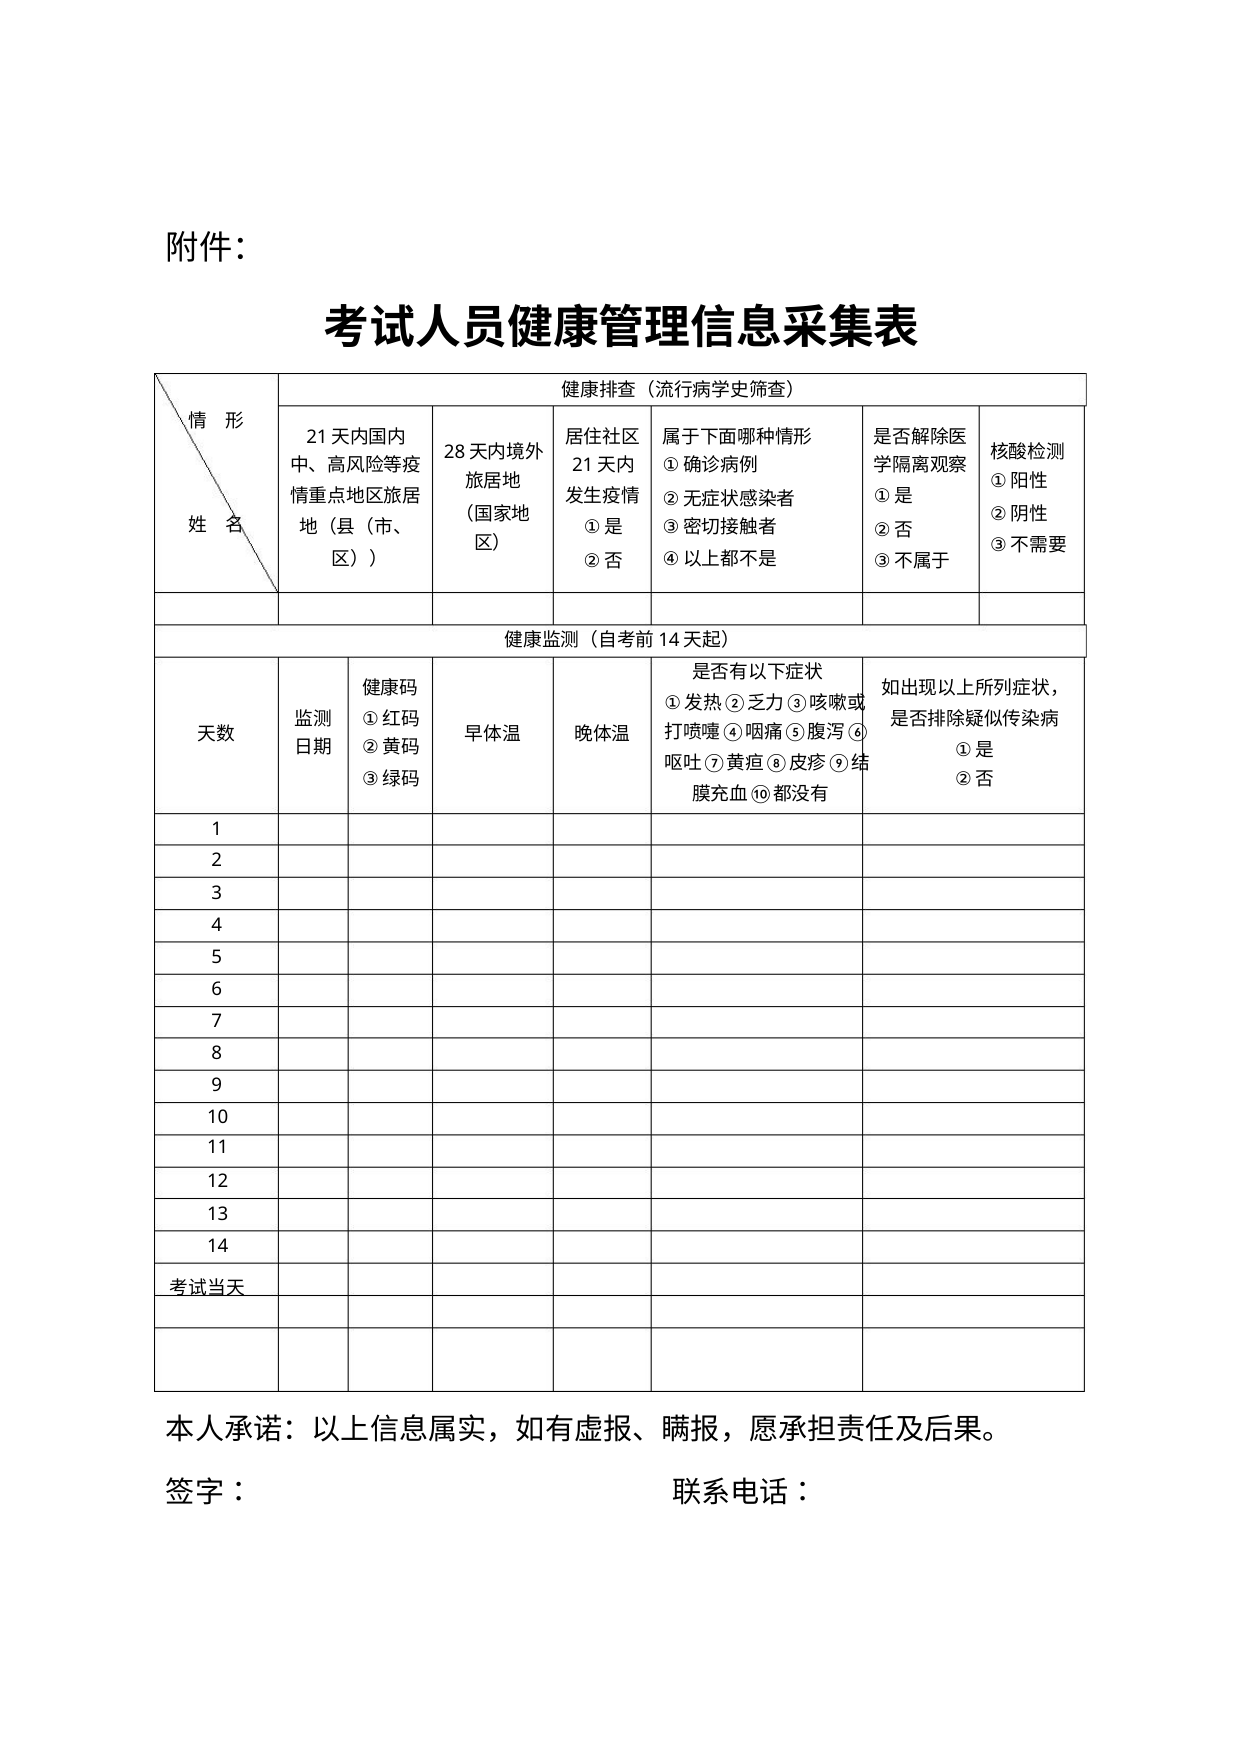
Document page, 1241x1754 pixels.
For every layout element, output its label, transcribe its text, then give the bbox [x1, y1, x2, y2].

text ③绿码 [362, 760, 446, 791]
text 附件： [166, 233, 603, 266]
text 监测 [294, 710, 359, 729]
text 属于下面哪种情形 [662, 428, 839, 447]
text ③不属于 [874, 552, 976, 571]
text 形 [225, 412, 272, 431]
text 区）） [332, 540, 448, 571]
text 健康排查（流行病学史筛查） [561, 381, 838, 400]
text 健康码 [362, 679, 446, 698]
text 1 [211, 820, 249, 839]
text 早体温 [464, 726, 548, 744]
text ②否 [874, 521, 939, 540]
text ②否 [583, 552, 649, 571]
text 旅居地 [465, 463, 569, 494]
text 晚体温 [574, 726, 658, 744]
text 地（县（市、 [299, 509, 448, 540]
text 发生疫情 [565, 478, 667, 509]
text 居住社区 [567, 428, 662, 447]
text 8 [211, 1044, 249, 1063]
picture [154, 373, 1087, 1392]
text ①红码 [362, 710, 446, 729]
text 是否有以下症状 [692, 664, 850, 682]
text 膜充血⑩都没有 [692, 776, 878, 807]
text 7 [211, 1012, 249, 1031]
text 14 [207, 1237, 253, 1256]
text ②否 [955, 760, 1020, 791]
text 28天内境外 [444, 444, 569, 463]
text ①确诊病例 [662, 447, 839, 478]
text 区） [474, 524, 558, 556]
text 学隔离观察 [874, 447, 990, 478]
text ③密切接触者 [662, 509, 821, 540]
text （国家地 [455, 506, 558, 524]
text 10 [207, 1109, 253, 1127]
text 情 [188, 412, 225, 431]
text 中、高风险等疫 [290, 447, 448, 478]
text ②阴性 [990, 506, 1074, 524]
text 本人承诺：以上信息属实，如有虚报、瞒报，愿承担责任及后果。 [166, 1416, 1131, 1446]
text 核酸检测 [990, 444, 1092, 463]
text 12 [207, 1173, 253, 1192]
text 21天内国内 [306, 428, 448, 447]
text 健康监测（自考前14天起） [504, 632, 771, 650]
text 情重点地区旅居 [290, 478, 448, 509]
text 9 [211, 1077, 249, 1095]
text 2 [211, 852, 249, 871]
text 名 [225, 431, 272, 557]
text 如出现以上所列症状， [881, 679, 1094, 698]
text 5 [211, 948, 249, 967]
text ④以上都不是 [662, 540, 821, 571]
text 打喷嚏④咽痛⑤腹泻⑥ [664, 713, 878, 744]
text 联系电话： [672, 1479, 861, 1508]
text 11 [207, 1127, 253, 1159]
text 姓 [188, 431, 225, 557]
text 呕吐⑦黄疸⑧皮疹⑨结 [664, 744, 878, 776]
text ①阳性 [990, 463, 1092, 494]
text 6 [211, 980, 249, 999]
text 4 [211, 916, 249, 935]
text ①发热②乏力③咳嗽或 [664, 695, 878, 713]
text 签字： [166, 1479, 297, 1508]
text ①是 [955, 741, 1020, 760]
text 考试当天 [169, 1269, 291, 1301]
text 是否排除疑似传染病 [890, 710, 1085, 729]
text ②黄码 [362, 729, 446, 760]
text 21天内 [572, 447, 662, 478]
text ①是 [874, 478, 995, 509]
text ③不需要 [990, 537, 1092, 556]
text 日期 [294, 729, 359, 760]
text ②无症状感染者 [662, 490, 821, 509]
text ①是 [583, 509, 662, 540]
text 考试人员健康管理信息采集表 [324, 300, 1006, 354]
text 是否解除医 [874, 428, 995, 447]
text 天数 [197, 726, 263, 744]
text 13 [207, 1205, 253, 1224]
text 3 [211, 884, 249, 903]
